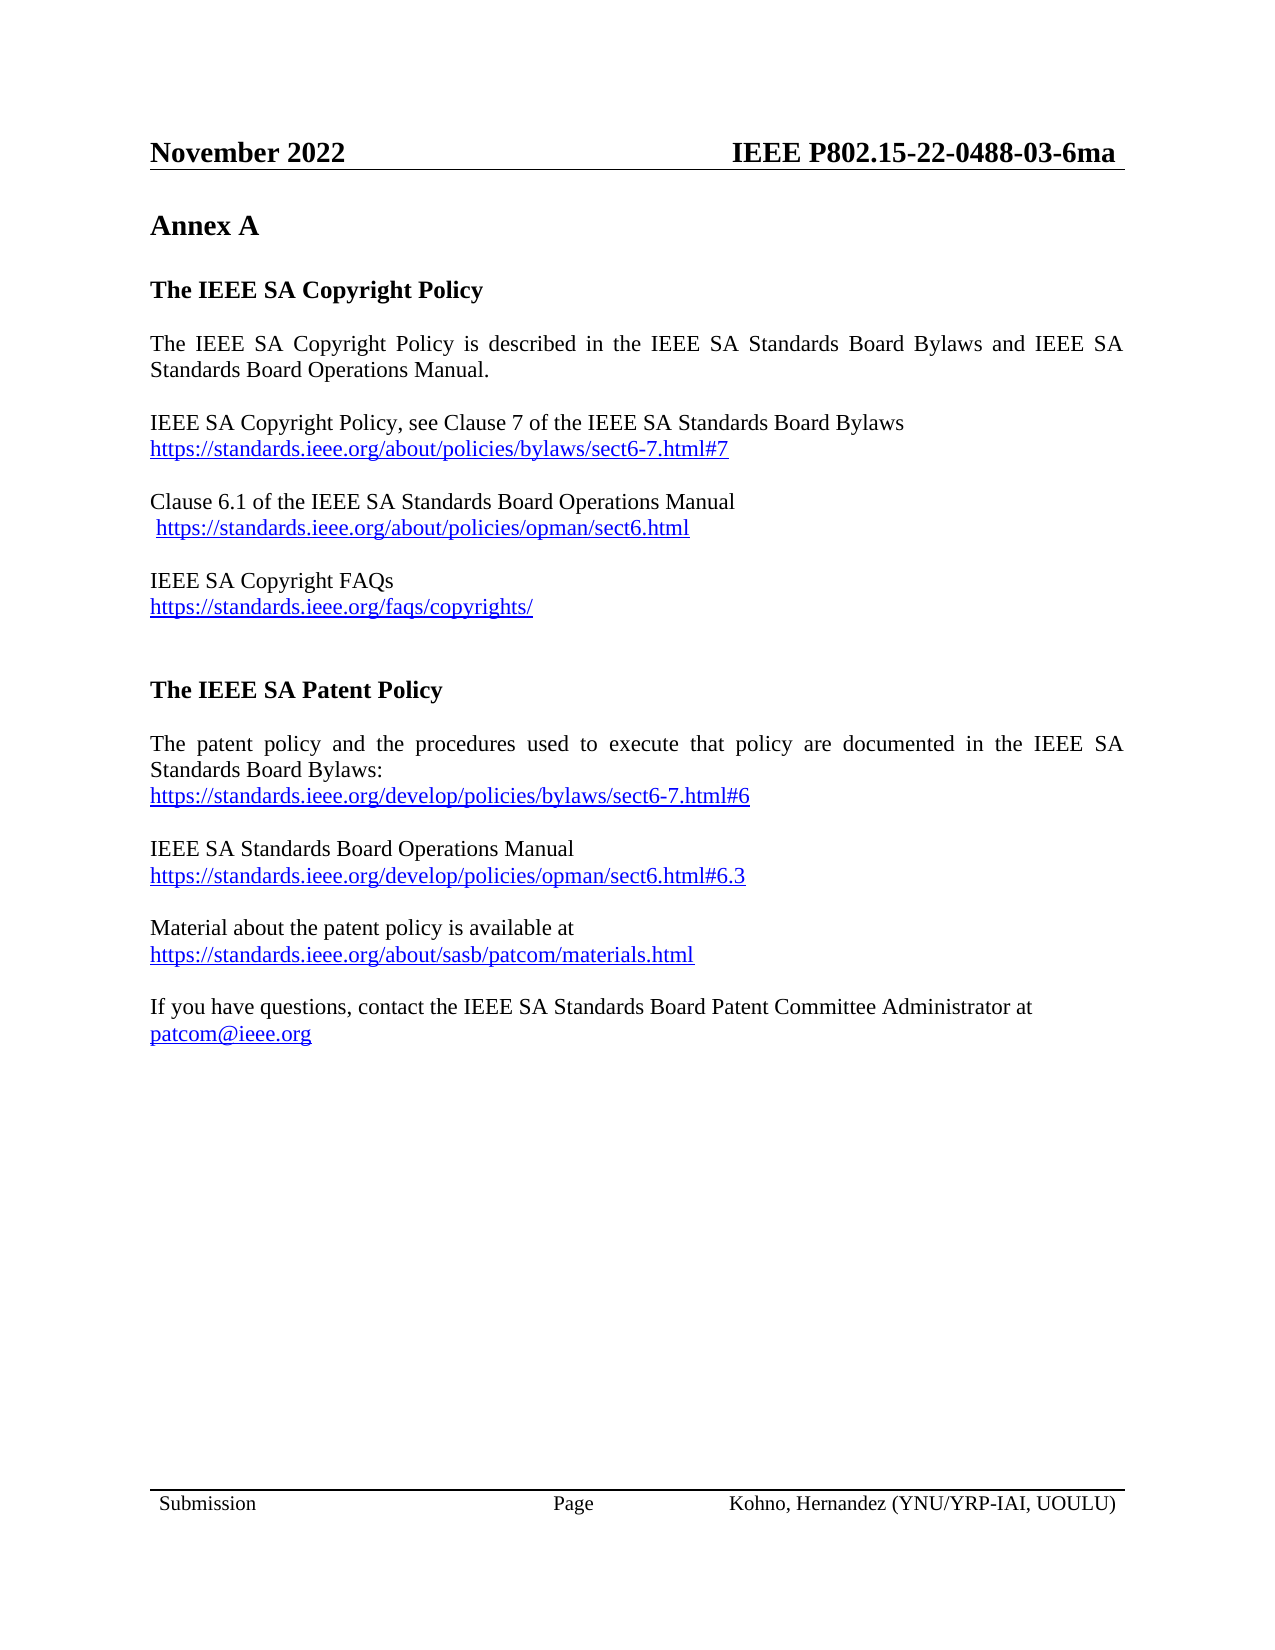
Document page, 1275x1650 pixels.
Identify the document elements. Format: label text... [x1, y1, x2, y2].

text https://standards.ieee.org/about/policies/opman/sect6.html [150, 514, 1125, 541]
text https://standards.ieee.org/develop/policies/opman/sect6.html#6.3 [150, 862, 1125, 888]
text IEEE SA Copyright FAQs [150, 567, 1125, 593]
text https://standards.ieee.org/faqs/copyrights/ [150, 593, 1125, 620]
text The IEEE SA Patent Policy [150, 675, 1125, 703]
text The IEEE SA Copyright Policy [150, 275, 1125, 303]
text If you have questions, contact the IEEE SA Standards Board Patent Committee Administrator at patcom@ieee.org [150, 993, 1125, 1046]
text Material about the patent policy is available at [150, 914, 1125, 941]
text Clause 6.1 of the IEEE SA Standards Board Operations Manual [150, 488, 1125, 514]
text The patent policy and the procedures used to execute that policy are documented in the IEEE SA Standards Board Bylaws: [150, 730, 1125, 783]
text Annex A [150, 208, 1125, 241]
text IEEE SA Standards Board Operations Manual [150, 835, 1125, 862]
text The IEEE SA Copyright Policy is described in the IEEE SA Standards Board Bylaws and IEEE SA Standards Board Operations Manual. [150, 330, 1125, 382]
text IEEE SA Copyright Policy, see Clause 7 of the IEEE SA Standards Board Bylaws https://standards.ieee.org/about/policies/bylaws/sect6-7.html#7 [150, 409, 1125, 462]
text https://standards.ieee.org/develop/policies/bylaws/sect6-7.html#6 [150, 783, 1125, 809]
text https://standards.ieee.org/about/sasb/patcom/materials.html [150, 941, 1125, 967]
